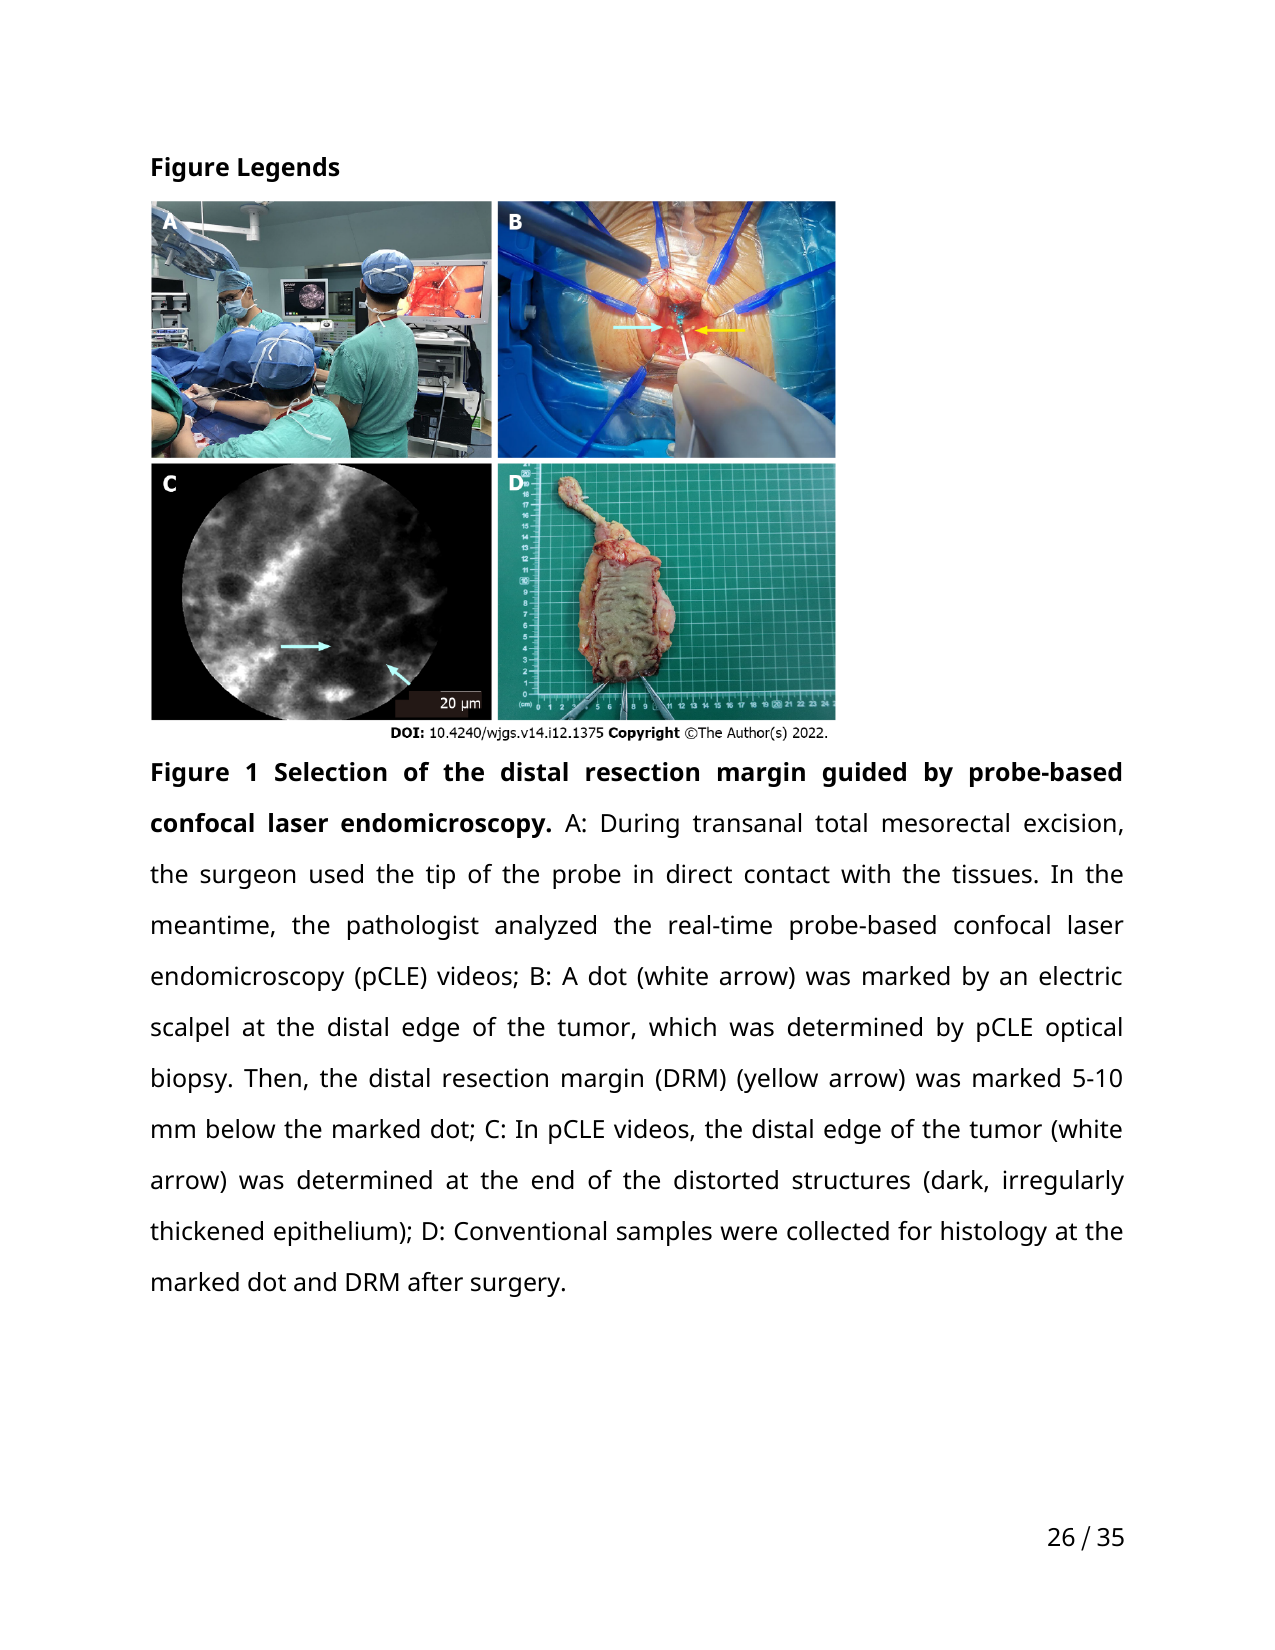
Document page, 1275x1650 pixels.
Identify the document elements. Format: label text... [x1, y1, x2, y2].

text Figure 1 Selection of the distal resection margin guided by probe-based confocal laser endomicroscopy. A: During transanal total mesorectal excision, the surgeon used the tip of the probe in direct contact with the tissues. In the meantime, the pathologist analyzed the real-time probe-based confocal laser endomicroscopy (pCLE) videos; B: A dot (white arrow) was marked by an electric scalpel at the distal edge of the tumor, which was determined by pCLE optical biopsy. Then, the distal resection margin (DRM) (yellow arrow) was marked 5-10 mm below the marked dot; C: In pCLE videos, the distal edge of the tumor (white arrow) was determined at the end of the distorted structures (dark, irregularly thickened epithelium); D: Conventional samples were collected for histology at the marked dot and DRM after surgery. [150, 755, 1125, 1299]
picture [150, 201, 836, 741]
text Figure Legends [150, 150, 1125, 184]
